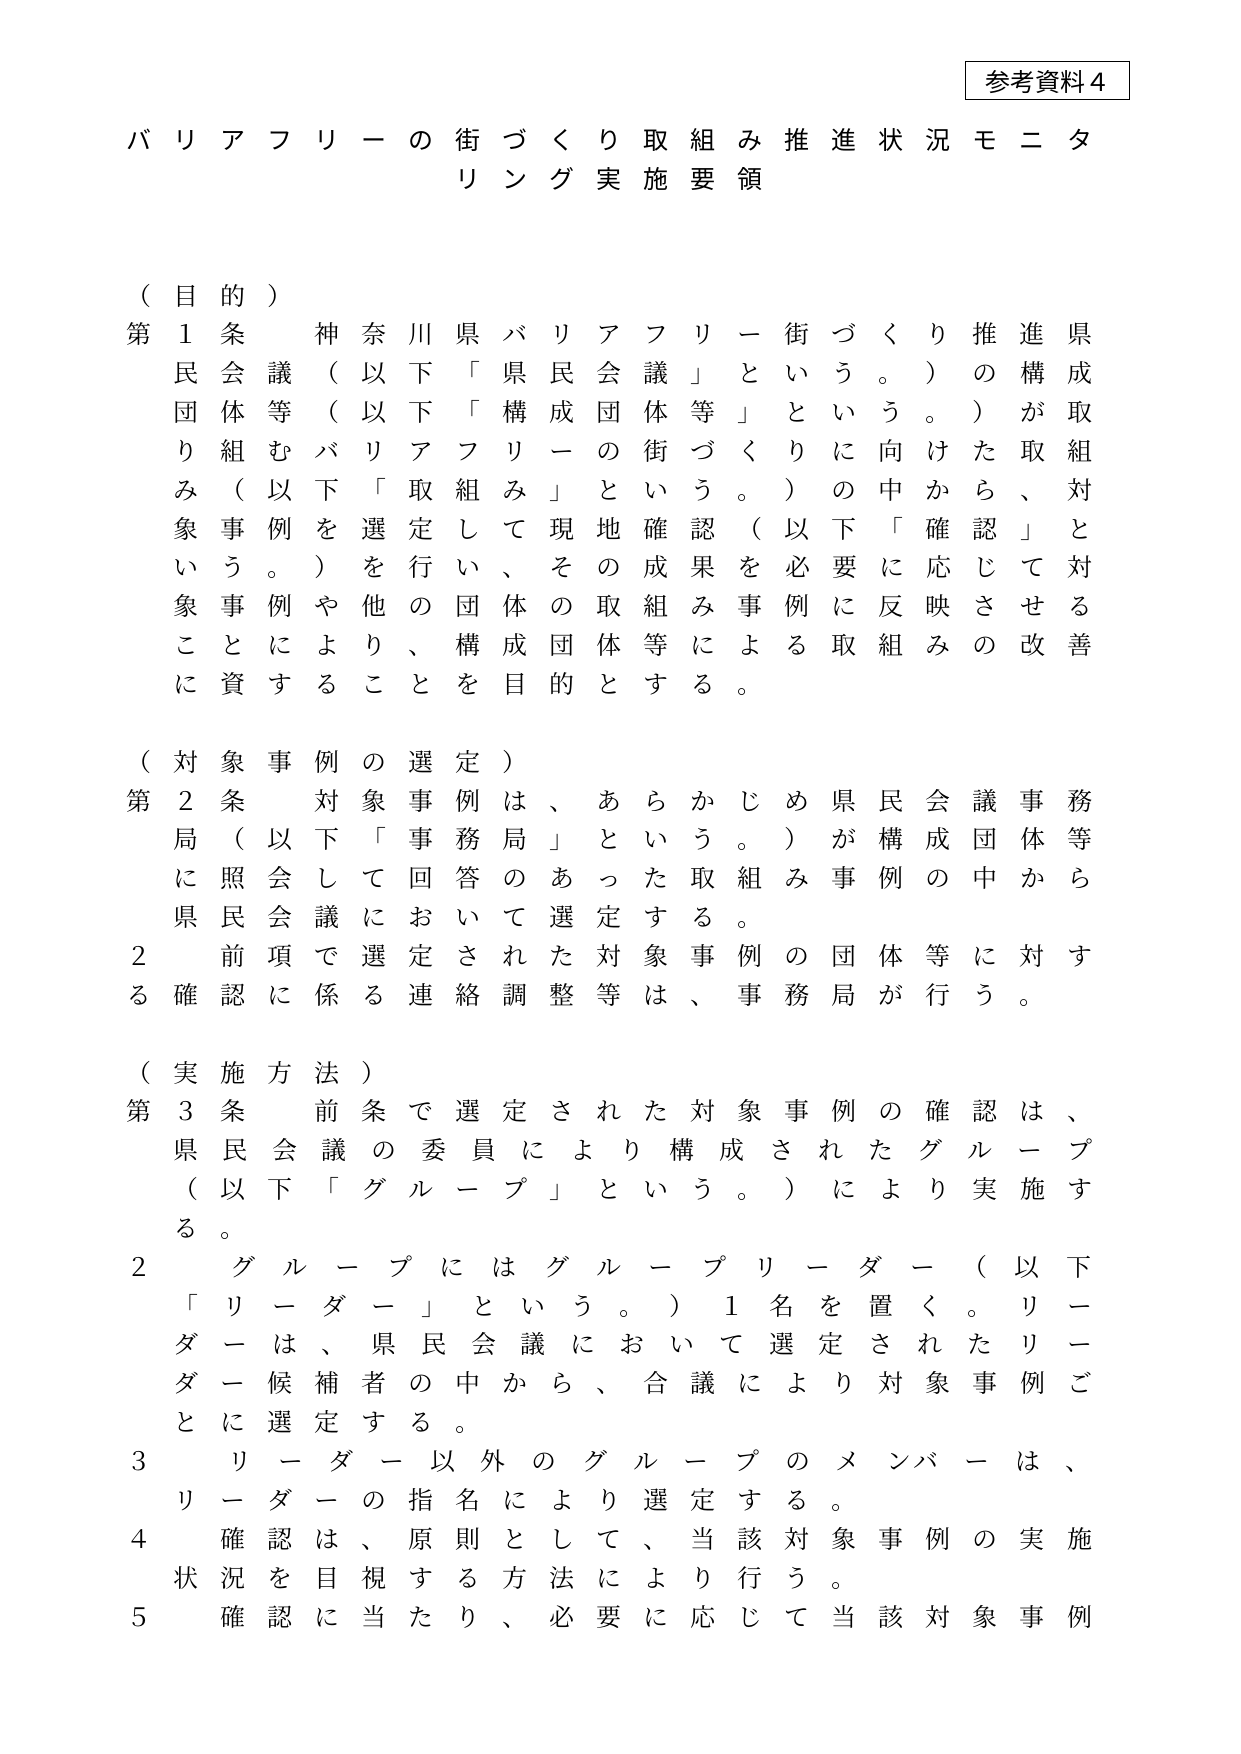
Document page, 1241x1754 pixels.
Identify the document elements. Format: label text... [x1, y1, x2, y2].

text ２ 前項で選定された対象事例の団体等に対する確認に係る連絡調整等は、事務局が行う。 [126, 935, 1114, 1013]
text 第２条 対象事例は、あらかじめ県民会議事務局（以下「事務局」という。）が構成団体等に照会して回答のあった取組み事例の中から、県民会議において選定する。 [126, 780, 1114, 935]
text （実施方法） [126, 1052, 1114, 1091]
text バリアフリーの街づくり取組み推進状況モニタリング実施要領 [126, 119, 1114, 197]
text （対象事例の選定） [126, 741, 1114, 780]
text ４ 確認は、原則として、当該対象事例の実施状況を目視する方法により行う。 [126, 1518, 1114, 1596]
text ３ リーダー以外のグループのメンバーは、リーダーの指名により選定する。 [126, 1440, 1114, 1518]
text 第１条 神奈川県バリアフリー街づくり推進県民会議（以下「県民会議」という。）の構成団体等（以下「構成団体等」という。）が取り組むバリアフリーの街づくりに向けた取組み（以下「取組み」という。）の中から、対象事例を選定して現地確認（以下「確認」という。）を行い、その成果を必要に応じて対象事例や他の団体の取組み事例に反映させることにより、構成団体等による取組みの改善に資することを目的とする。 [126, 313, 1114, 702]
text （目的） [126, 275, 1114, 313]
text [126, 1596, 1114, 1634]
text 第３条 前条で選定された対象事例の確認は、県民会議の委員により構成されたグループ（以下「グループ」という。）により実施する。 [126, 1091, 1114, 1246]
text ２ グループにはグループリーダー（以下「リーダー」という。）１名を置く。リーダーは、県民会議において選定されたリーダー候補者の中から、合議により対象事例ごとに選定する。 [126, 1246, 1114, 1440]
